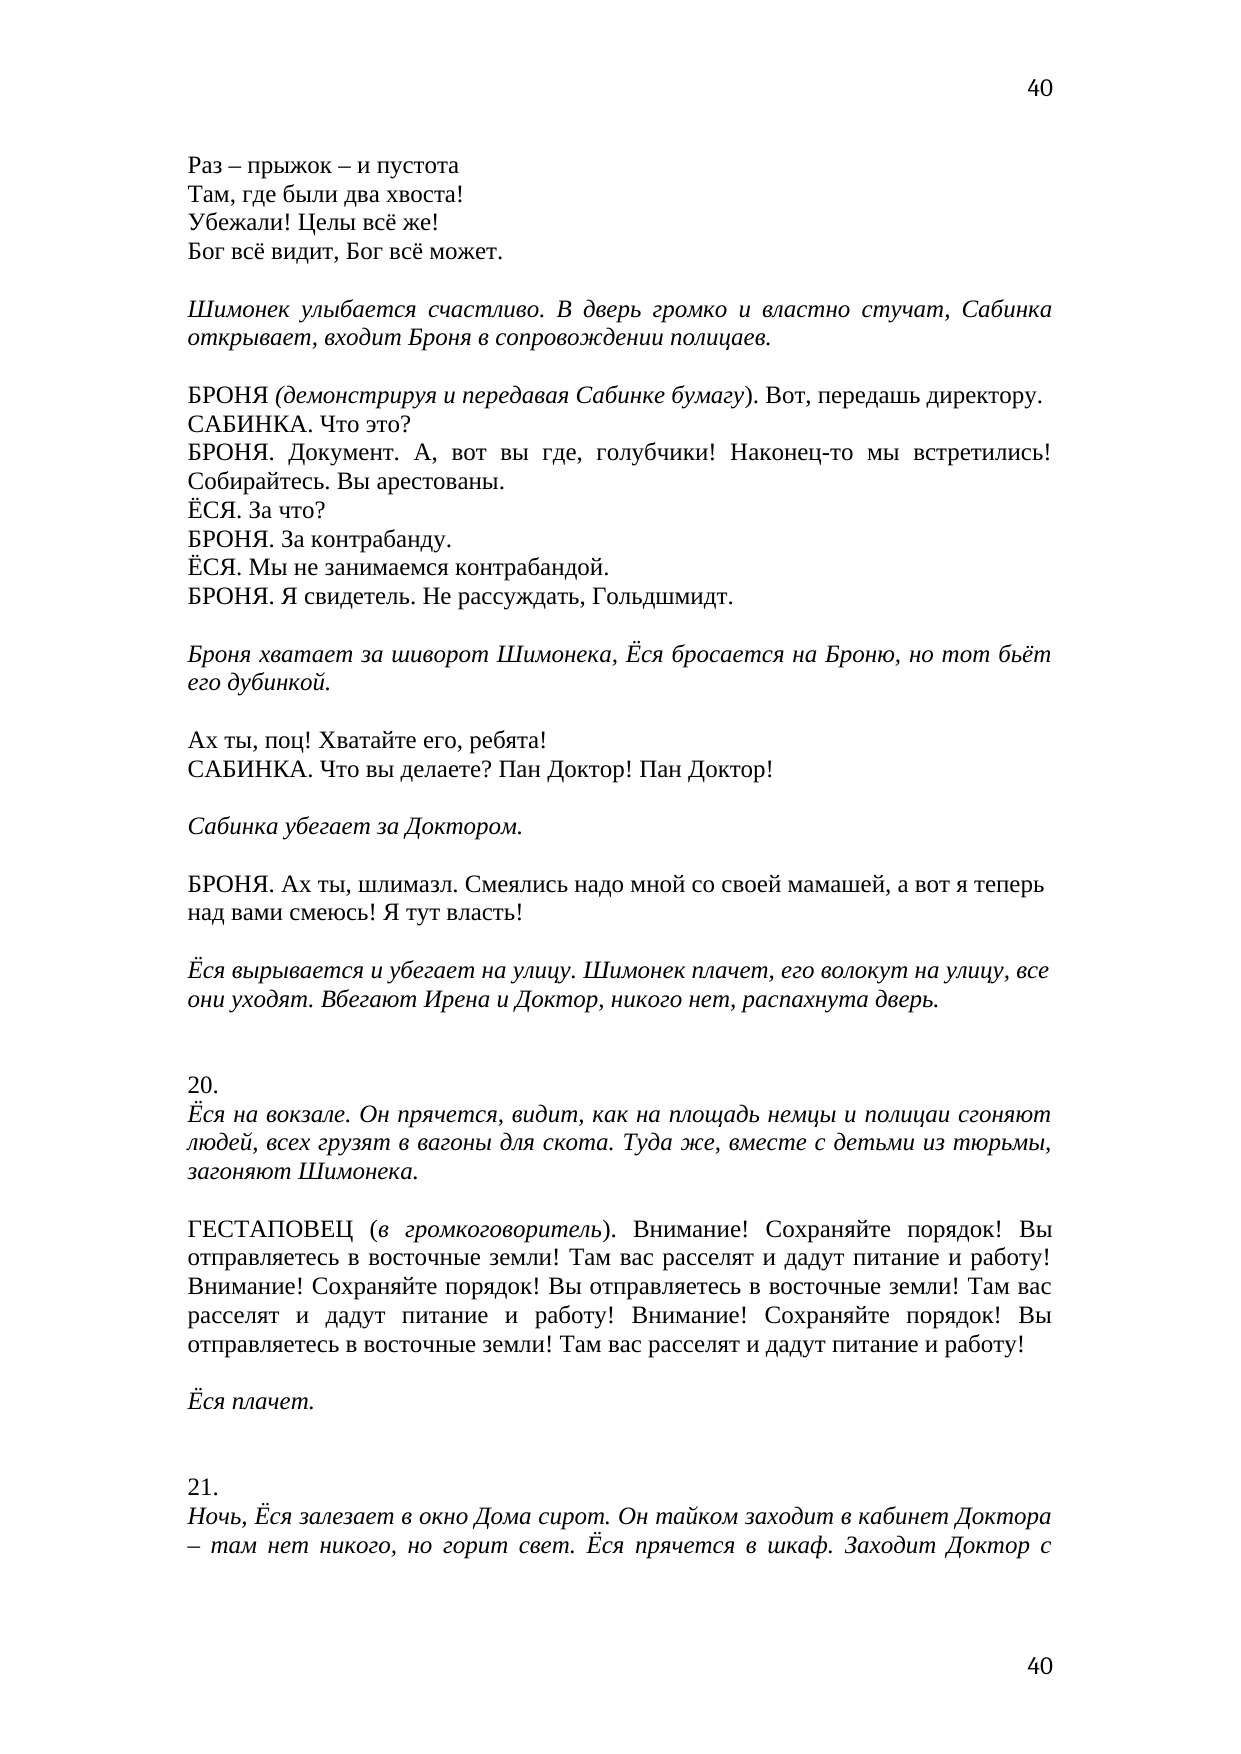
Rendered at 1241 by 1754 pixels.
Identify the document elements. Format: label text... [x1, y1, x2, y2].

text БРОНЯ. Документ. А, вот вы где, голубчики! Наконец-то мы встретились! Собирайтесь. Вы арестованы. [187, 437, 1053, 495]
text Убежали! Целы всё же! [187, 207, 1053, 236]
text 21. [187, 1472, 1053, 1501]
text Сабинка убегает за Доктором. [187, 811, 1053, 840]
text Раз – прыжок – и пустота [187, 150, 1053, 179]
text БРОНЯ. Ах ты, шлимазл. Смеялись надо мной со своей мамашей, а вот я теперь над вами смеюсь! Я тут власть! [187, 869, 1053, 926]
text САБИНКА. Что вы делаете? Пан Доктор! Пан Доктор! [187, 754, 1053, 782]
text БРОНЯ. За контрабанду. [187, 524, 1053, 552]
text Бог всё видит, Бог всё может. [187, 236, 1053, 265]
text САБИНКА. Что это? [187, 409, 1053, 437]
text Там, где были два хвоста! [187, 179, 1053, 207]
text ГЕСТАПОВЕЦ (в громкоговоритель). Внимание! Сохраняйте порядок! Вы отправляетесь в восточные земли! Там вас расселят и дадут питание и работу! Внимание! Сохраняйте порядок! Вы отправляетесь в восточные земли! Там вас расселят и дадут питание и работу! Внимание! Сохраняйте порядок! Вы отправляетесь в восточные земли! Там вас расселят и дадут питание и работу! [187, 1214, 1053, 1357]
text БРОНЯ. Я свидетель. Не рассуждать, Гольдшмидт. [187, 581, 1053, 610]
text Ёся плачет. [187, 1386, 1053, 1415]
text ЁСЯ. Мы не занимаемся контрабандой. [187, 552, 1053, 581]
text БРОНЯ (демонстрируя и передавая Сабинке бумагу). Вот, передашь директору. [187, 380, 1053, 409]
text Шимонек улыбается счастливо. В дверь громко и властно стучат, Сабинка открывает, входит Броня в сопровождении полицаев. [187, 294, 1053, 351]
text ЁСЯ. За что? [187, 495, 1053, 524]
text Ёся вырывается и убегает на улицу. Шимонек плачет, его волокут на улицу, все они уходят. Вбегают Ирена и Доктор, никого нет, распахнута дверь. [187, 955, 1053, 1012]
text Броня хватает за шиворот Шимонека, Ёся бросается на Броню, но тот бьёт его дубинкой. [187, 639, 1053, 696]
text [187, 1501, 1053, 1559]
text Ах ты, поц! Хватайте его, ребята! [187, 725, 1053, 754]
text Ёся на вокзале. Он прячется, видит, как на площадь немцы и полицаи сгоняют людей, всех грузят в вагоны для скота. Туда же, вместе с детьми из тюрьмы, загоняют Шимонека. [187, 1099, 1053, 1185]
text 20. [187, 1070, 1053, 1099]
